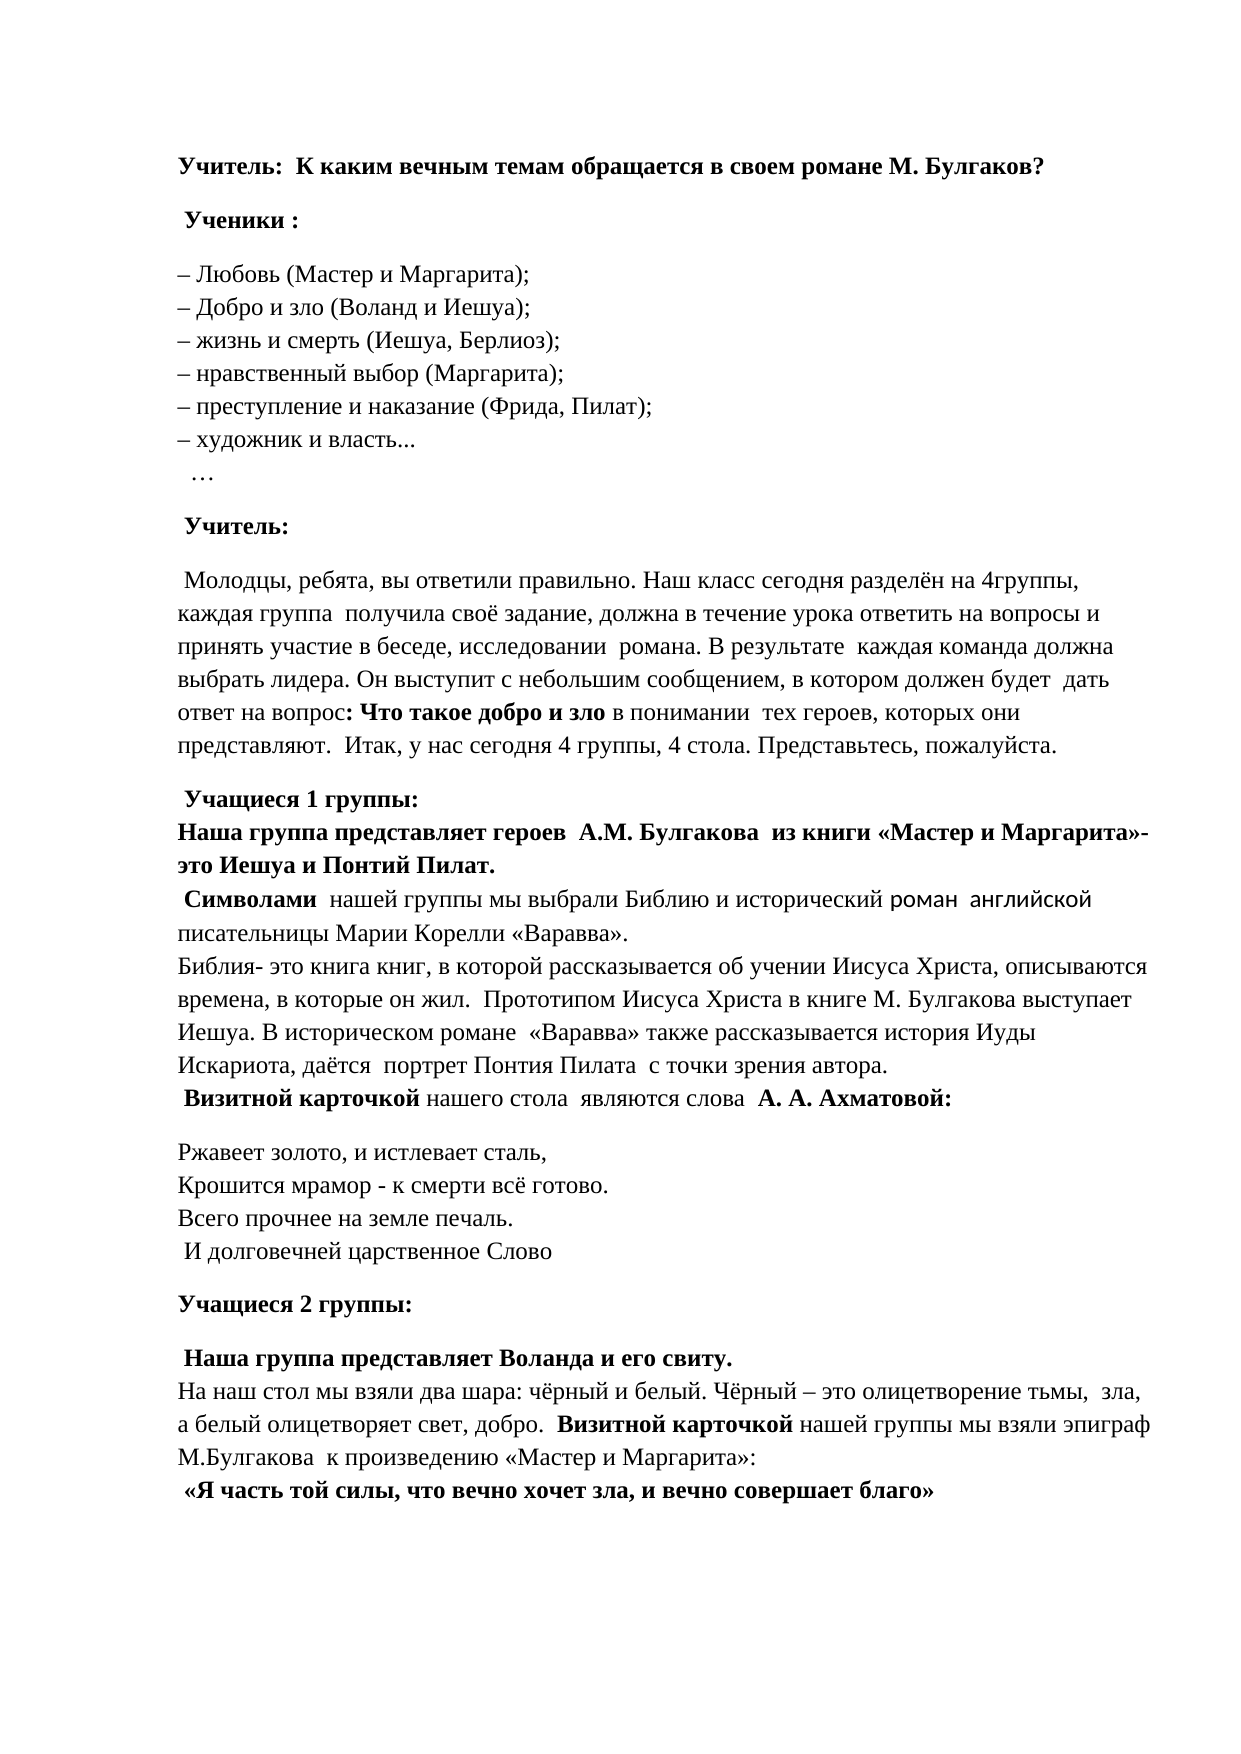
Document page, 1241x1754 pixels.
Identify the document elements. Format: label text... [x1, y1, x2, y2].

text – Любовь (Мастер и Маргарита); – Добро и зло (Воланд и Иешуа); – жизнь и смерть (Иешуа, Берлиоз); – нравственный выбор (Маргарита); – преступление и наказание (Фрида, Пилат); – художник и власть... … [177, 259, 1152, 486]
text Ученики : [177, 205, 1152, 234]
text Ржавеет золото, и истлевает сталь, Крошится мрамор - к смерти всё готово. Всего прочнее на земле печаль. И долговечней царственное Слово [177, 1137, 1152, 1264]
text Учитель: К каким вечным темам обращается в своем романе М. Булгаков? [177, 118, 1152, 180]
text Наша группа представляет Воланда и его свиту. На наш стол мы взяли два шара: чёрный и белый. Чёрный – это олицетворение тьмы, зла, а белый олицетворяет свет, добро. Визитной карточкой нашей группы мы взяли эпиграф М.Булгакова к произведению «Мастер и Маргарита»: «Я часть той силы, что вечно хочет зла, и вечно совершает благо» [177, 1343, 1152, 1504]
text Учитель: [177, 511, 1152, 539]
text Учащиеся 1 группы: Наша группа представляет героев А.М. Булгакова из книги «Мастер и Маргарита»- это Иешуа и Понтий Пилат. Символами нашей группы мы выбрали Библию и исторический роман английской писательницы Марии Корелли «Варавва». Библия- это книга книг, в которой рассказывается об учении Иисуса Христа, описываются времена, в которые он жил. Прототипом Иисуса Христа в книге М. Булгакова выступает Иешуа. В историческом романе «Варавва» также рассказывается история Иуды Искариота, даётся портрет Понтия Пилата с точки зрения автора. Визитной карточкой нашего стола являются слова А. А. Ахматовой: [177, 784, 1152, 1112]
text Учащиеся 2 группы: [177, 1289, 1152, 1318]
text Молодцы, ребята, вы ответили правильно. Наш класс сегодня разделён на 4группы, каждая группа получила своё задание, должна в течение урока ответить на вопросы и принять участие в беседе, исследовании романа. В результате каждая команда должна выбрать лидера. Он выступит с небольшим сообщением, в котором должен будет дать ответ на вопрос: Что такое добро и зло в понимании тех героев, которых они представляют. Итак, у нас сегодня 4 группы, 4 стола. Представьтесь, пожалуйста. [177, 565, 1152, 758]
